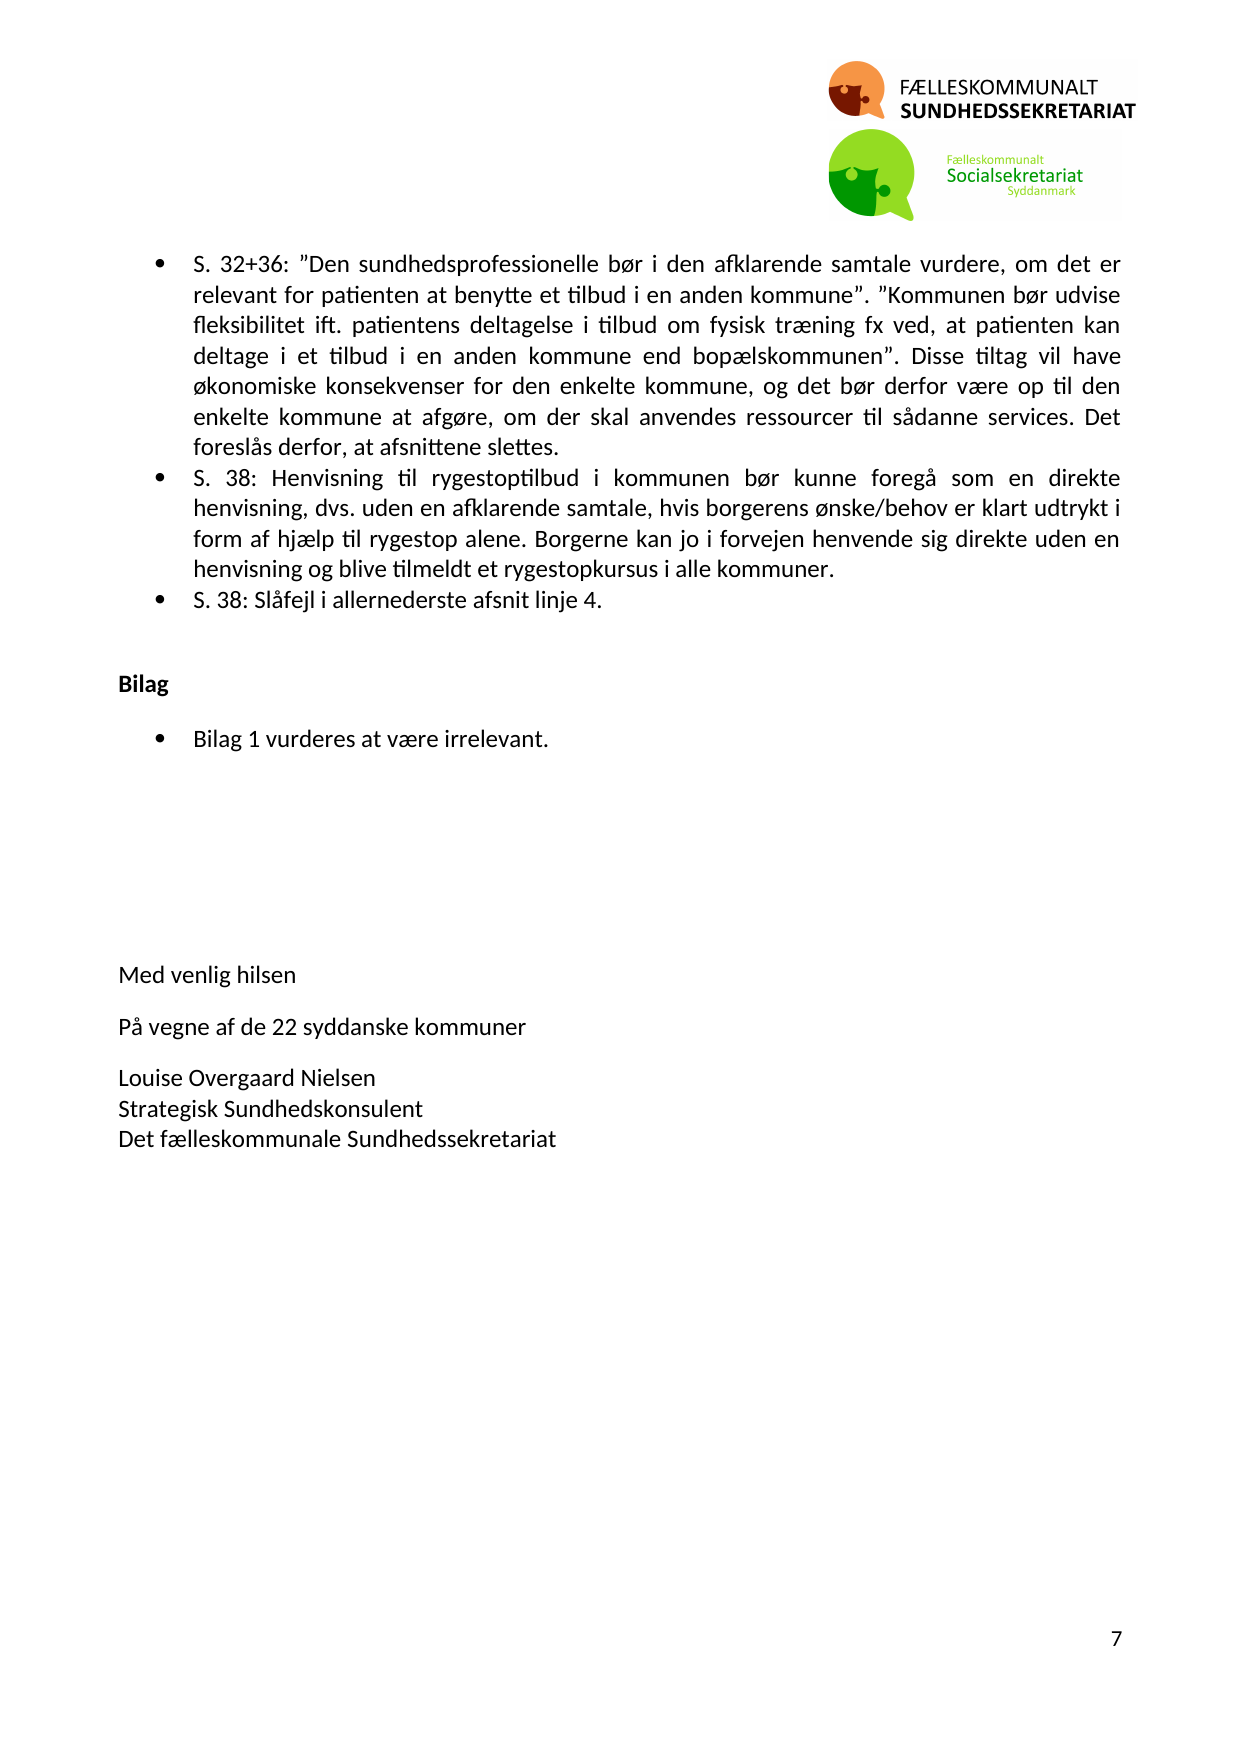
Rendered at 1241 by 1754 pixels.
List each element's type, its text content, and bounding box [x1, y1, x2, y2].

picture [826, 59, 1138, 121]
text På vegne af de 22 syddanske kommuner [118, 1011, 1122, 1041]
text Det fælleskommunale Sundhedssekretariat [118, 1123, 1122, 1154]
picture [828, 129, 1123, 221]
list S. 32+36: ”Den sundhedsprofessionelle bør i den afklarende samtale vurdere, om det er relevant for patienten at benytte et tilbud i en anden kommune”. ”Kommunen bør udvise fleksibilitet ift. patientens deltagelse i tilbud om fysisk træning fx ved, at patienten kan deltage i et tilbud i en anden kommune end bopælskommunen”. Disse tiltag vil have økonomiske konsekvenser for den enkelte kommune, og det bør derfor være op til den enkelte kommune at afgøre, om der skal anvendes ressourcer til sådanne services. Det foreslås derfor, at afsnittene slettes. [156, 248, 1122, 462]
text Louise Overgaard Nielsen [118, 1062, 1122, 1093]
text Med venlig hilsen [118, 959, 1122, 990]
list S. 38: Henvisning til rygestoptilbud i kommunen bør kunne foregå som en direkte henvisning, dvs. uden en afklarende samtale, hvis borgerens ønske/behov er klart udtrykt i form af hjælp til rygestop alene. Borgerne kan jo i forvejen henvende sig direkte uden en henvisning og blive tilmeldt et rygestopkursus i alle kommuner. [156, 462, 1122, 584]
list Bilag 1 vurderes at være irrelevant. [156, 723, 1122, 754]
text Strategisk Sundhedskonsulent [118, 1093, 1122, 1123]
list S. 38: Slåfejl i allernederste afsnit linje 4. [156, 584, 1122, 615]
text Bilag [118, 668, 1122, 698]
